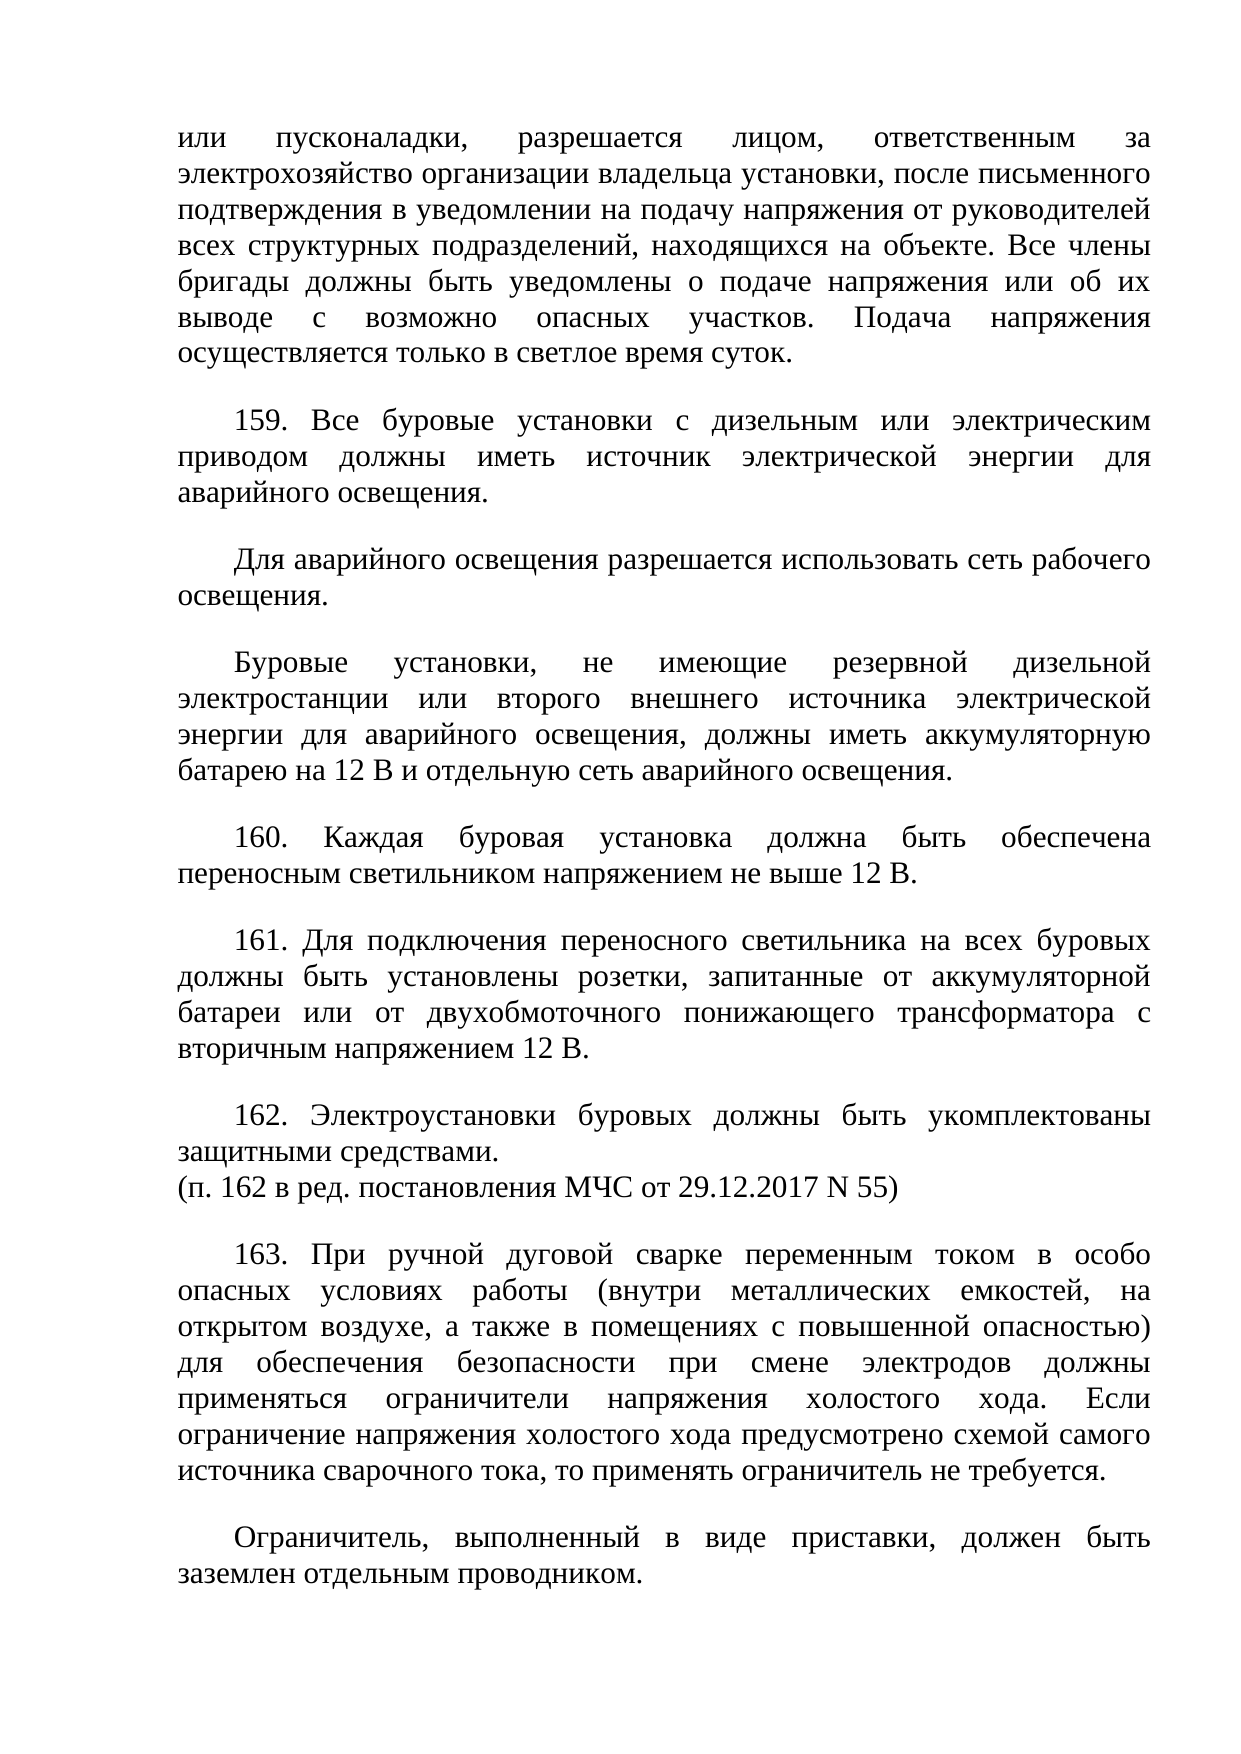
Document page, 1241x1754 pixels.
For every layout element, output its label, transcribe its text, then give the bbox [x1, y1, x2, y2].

text 159. Все буровые установки с дизельным или электрическим приводом должны иметь источник электрической энергии для аварийного освещения. [177, 401, 1152, 509]
text Для аварийного освещения разрешается использовать сеть рабочего освещения. [177, 540, 1152, 612]
text Ограничитель, выполненный в виде приставки, должен быть заземлен отдельным проводником. [177, 1518, 1152, 1590]
text 160. Каждая буровая установка должна быть обеспечена переносным светильником напряжением не выше 12 В. [177, 818, 1152, 890]
text 162. Электроустановки буровых должны быть укомплектованы защитными средствами. [177, 1096, 1152, 1168]
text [177, 118, 1152, 370]
text 163. При ручной дуговой сварке переменным током в особо опасных условиях работы (внутри металлических емкостей, на открытом воздухе, а также в помещениях с повышенной опасностью) для обеспечения безопасности при смене электродов должны применяться ограничители напряжения холостого хода. Если ограничение напряжения холостого хода предусмотрено схемой самого источника сварочного тока, то применять ограничитель не требуется. [177, 1235, 1152, 1487]
text Буровые установки, не имеющие резервной дизельной электростанции или второго внешнего источника электрической энергии для аварийного освещения, должны иметь аккумуляторную батарею на 12 В и отдельную сеть аварийного освещения. [177, 643, 1152, 787]
text 161. Для подключения переносного светильника на всех буровых должны быть установлены розетки, запитанные от аккумуляторной батареи или от двухобмоточного понижающего трансформатора с вторичным напряжением 12 В. [177, 921, 1152, 1065]
text (п. 162 в ред. постановления МЧС от 29.12.2017 N 55) [177, 1168, 1152, 1204]
